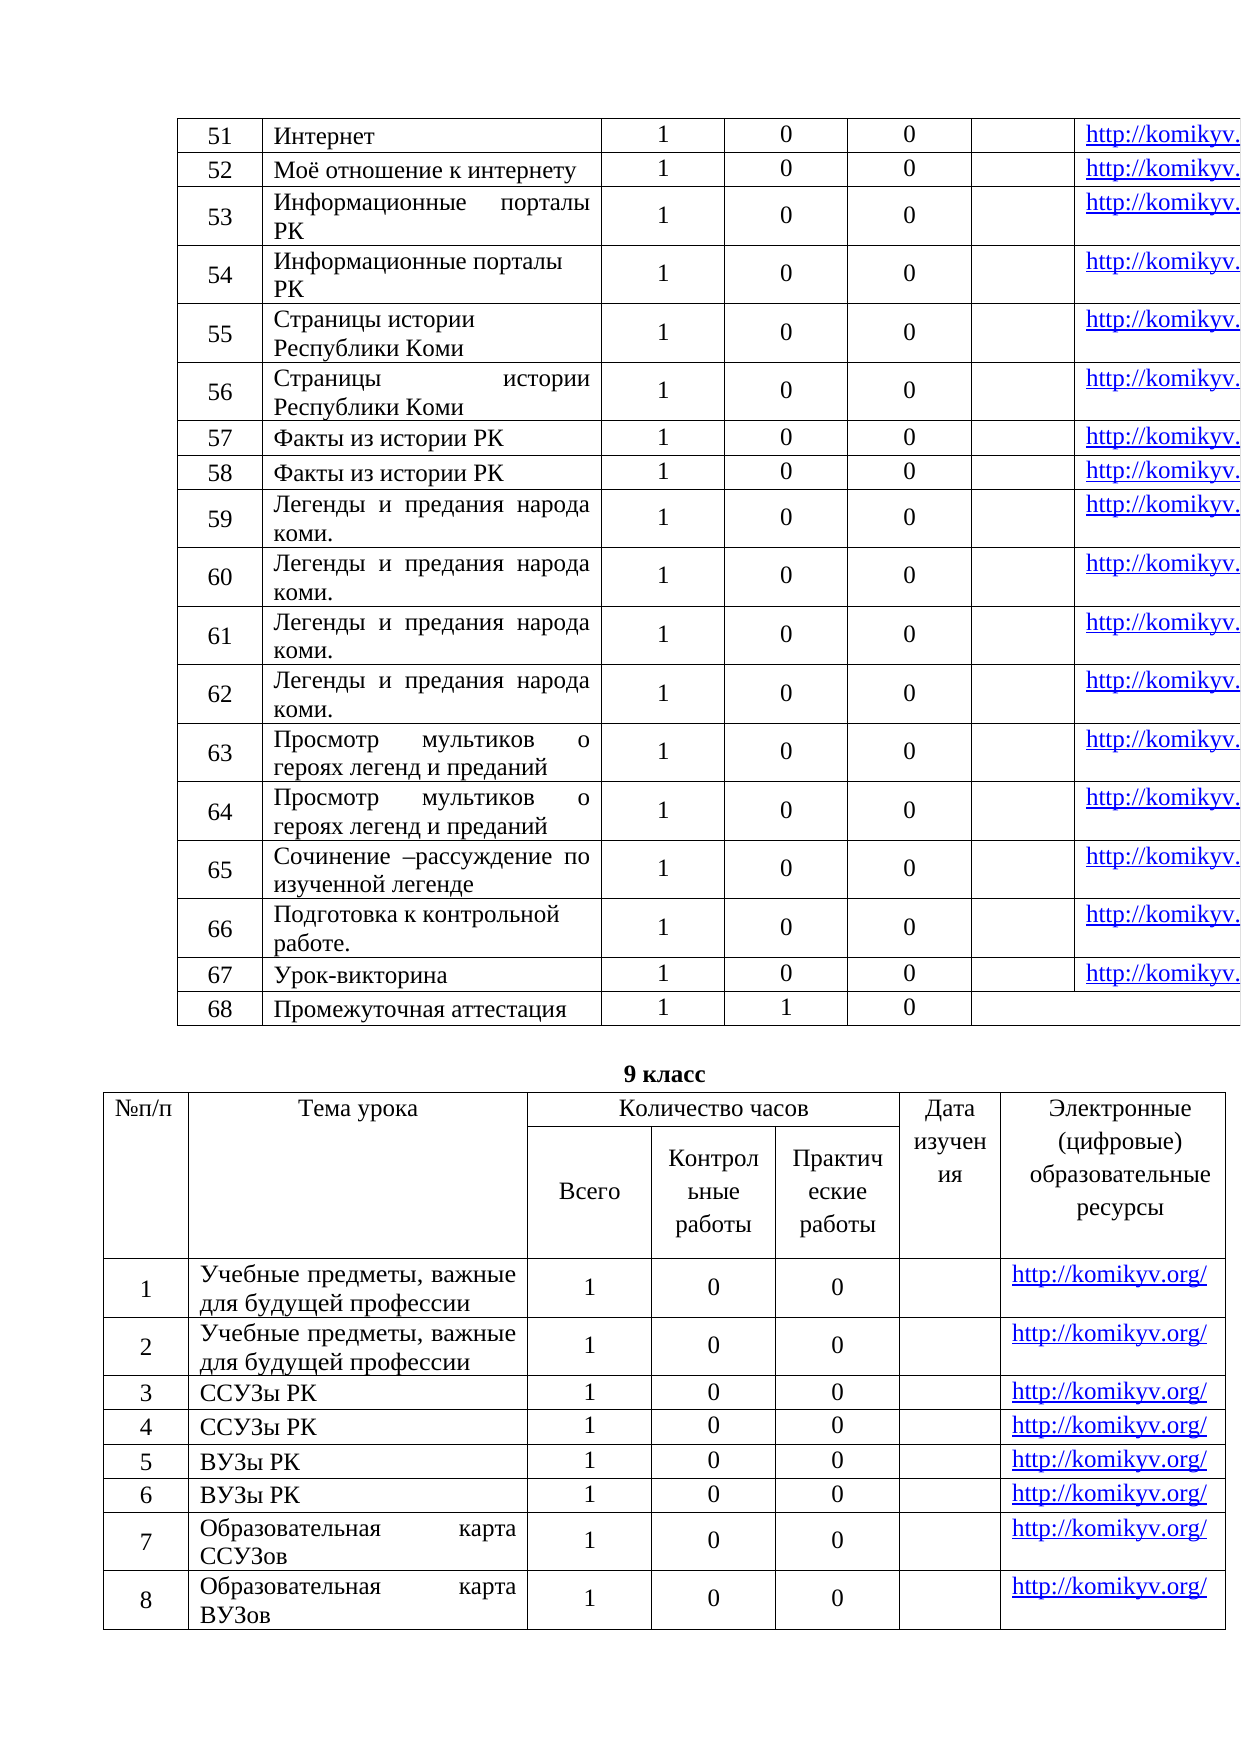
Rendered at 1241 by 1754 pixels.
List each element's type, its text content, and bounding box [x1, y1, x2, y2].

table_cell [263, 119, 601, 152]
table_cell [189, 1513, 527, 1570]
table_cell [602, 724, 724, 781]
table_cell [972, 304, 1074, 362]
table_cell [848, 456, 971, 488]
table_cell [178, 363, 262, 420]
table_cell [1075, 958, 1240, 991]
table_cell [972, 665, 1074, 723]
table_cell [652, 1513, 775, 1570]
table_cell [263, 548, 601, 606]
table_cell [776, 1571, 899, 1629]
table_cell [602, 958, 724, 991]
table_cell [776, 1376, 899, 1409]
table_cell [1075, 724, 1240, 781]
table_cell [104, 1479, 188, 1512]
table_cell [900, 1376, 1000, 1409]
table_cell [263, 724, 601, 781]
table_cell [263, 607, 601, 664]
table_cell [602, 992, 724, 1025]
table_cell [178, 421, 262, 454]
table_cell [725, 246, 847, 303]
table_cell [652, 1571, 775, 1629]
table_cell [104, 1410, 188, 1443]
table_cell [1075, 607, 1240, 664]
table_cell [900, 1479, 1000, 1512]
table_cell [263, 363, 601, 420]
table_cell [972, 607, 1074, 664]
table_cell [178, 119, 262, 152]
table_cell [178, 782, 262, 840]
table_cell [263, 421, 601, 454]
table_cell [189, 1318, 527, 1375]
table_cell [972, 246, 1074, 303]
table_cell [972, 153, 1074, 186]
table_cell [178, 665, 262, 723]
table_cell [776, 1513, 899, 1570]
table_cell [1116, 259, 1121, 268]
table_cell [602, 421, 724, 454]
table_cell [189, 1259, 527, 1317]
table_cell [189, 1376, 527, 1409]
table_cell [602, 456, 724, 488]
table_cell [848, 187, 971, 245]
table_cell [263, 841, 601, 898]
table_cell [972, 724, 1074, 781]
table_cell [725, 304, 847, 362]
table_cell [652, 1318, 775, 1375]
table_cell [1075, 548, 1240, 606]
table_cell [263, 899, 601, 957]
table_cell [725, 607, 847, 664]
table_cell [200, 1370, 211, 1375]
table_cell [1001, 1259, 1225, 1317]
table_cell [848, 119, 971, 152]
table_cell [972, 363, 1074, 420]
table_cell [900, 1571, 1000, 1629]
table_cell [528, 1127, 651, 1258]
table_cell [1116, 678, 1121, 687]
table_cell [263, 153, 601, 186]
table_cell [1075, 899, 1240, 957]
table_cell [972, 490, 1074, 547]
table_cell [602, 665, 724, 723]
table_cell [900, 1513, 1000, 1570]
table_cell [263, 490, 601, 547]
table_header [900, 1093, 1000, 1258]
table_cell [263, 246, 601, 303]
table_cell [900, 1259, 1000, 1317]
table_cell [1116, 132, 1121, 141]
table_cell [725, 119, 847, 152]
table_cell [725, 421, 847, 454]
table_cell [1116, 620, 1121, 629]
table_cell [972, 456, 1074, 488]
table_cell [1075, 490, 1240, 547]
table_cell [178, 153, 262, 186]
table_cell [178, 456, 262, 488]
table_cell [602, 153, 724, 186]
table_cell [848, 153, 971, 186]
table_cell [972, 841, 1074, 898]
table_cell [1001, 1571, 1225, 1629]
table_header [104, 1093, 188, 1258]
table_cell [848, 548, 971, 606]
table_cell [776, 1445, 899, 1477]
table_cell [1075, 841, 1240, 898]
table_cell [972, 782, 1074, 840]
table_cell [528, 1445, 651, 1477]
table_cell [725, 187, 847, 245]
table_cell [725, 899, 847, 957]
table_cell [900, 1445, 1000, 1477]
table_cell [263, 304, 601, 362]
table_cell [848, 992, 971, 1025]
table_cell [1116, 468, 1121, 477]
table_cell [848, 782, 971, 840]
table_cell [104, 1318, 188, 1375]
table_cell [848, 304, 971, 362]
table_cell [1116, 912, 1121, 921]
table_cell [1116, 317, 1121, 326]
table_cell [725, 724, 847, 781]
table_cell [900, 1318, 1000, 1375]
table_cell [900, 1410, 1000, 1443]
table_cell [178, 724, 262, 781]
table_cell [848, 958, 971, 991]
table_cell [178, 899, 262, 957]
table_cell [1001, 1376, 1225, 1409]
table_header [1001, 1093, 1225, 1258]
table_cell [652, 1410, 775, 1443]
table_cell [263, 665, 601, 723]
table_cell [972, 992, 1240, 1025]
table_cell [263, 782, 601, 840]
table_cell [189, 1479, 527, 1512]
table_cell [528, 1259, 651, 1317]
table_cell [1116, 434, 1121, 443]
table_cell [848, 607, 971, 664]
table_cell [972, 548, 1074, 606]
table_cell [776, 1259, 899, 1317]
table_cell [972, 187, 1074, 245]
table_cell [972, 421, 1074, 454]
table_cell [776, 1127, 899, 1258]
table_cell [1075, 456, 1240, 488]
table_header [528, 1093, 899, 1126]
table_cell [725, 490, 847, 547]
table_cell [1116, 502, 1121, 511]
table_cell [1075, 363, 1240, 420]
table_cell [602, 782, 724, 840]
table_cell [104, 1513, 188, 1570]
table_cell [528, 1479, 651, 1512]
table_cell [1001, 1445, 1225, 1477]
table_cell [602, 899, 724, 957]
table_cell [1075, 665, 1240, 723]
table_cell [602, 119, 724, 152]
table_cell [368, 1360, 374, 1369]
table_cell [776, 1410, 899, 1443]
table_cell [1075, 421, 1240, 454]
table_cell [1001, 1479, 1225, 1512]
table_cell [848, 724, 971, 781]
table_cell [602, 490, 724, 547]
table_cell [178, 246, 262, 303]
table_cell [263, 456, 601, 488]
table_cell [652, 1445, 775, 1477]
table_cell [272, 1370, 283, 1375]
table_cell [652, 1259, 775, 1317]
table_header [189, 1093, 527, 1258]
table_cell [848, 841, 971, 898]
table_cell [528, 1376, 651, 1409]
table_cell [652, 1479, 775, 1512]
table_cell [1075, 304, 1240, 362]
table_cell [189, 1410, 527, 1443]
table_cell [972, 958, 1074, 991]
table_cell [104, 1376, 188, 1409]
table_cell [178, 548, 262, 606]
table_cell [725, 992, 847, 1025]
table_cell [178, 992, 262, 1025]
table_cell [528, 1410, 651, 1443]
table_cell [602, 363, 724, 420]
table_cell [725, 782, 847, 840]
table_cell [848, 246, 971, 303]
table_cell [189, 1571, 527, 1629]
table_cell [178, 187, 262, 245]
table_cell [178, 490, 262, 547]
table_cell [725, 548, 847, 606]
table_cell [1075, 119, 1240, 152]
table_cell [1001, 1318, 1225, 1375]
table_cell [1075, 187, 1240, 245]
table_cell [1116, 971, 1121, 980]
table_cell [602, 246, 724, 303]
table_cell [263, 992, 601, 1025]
text 9 класс [177, 1059, 1152, 1088]
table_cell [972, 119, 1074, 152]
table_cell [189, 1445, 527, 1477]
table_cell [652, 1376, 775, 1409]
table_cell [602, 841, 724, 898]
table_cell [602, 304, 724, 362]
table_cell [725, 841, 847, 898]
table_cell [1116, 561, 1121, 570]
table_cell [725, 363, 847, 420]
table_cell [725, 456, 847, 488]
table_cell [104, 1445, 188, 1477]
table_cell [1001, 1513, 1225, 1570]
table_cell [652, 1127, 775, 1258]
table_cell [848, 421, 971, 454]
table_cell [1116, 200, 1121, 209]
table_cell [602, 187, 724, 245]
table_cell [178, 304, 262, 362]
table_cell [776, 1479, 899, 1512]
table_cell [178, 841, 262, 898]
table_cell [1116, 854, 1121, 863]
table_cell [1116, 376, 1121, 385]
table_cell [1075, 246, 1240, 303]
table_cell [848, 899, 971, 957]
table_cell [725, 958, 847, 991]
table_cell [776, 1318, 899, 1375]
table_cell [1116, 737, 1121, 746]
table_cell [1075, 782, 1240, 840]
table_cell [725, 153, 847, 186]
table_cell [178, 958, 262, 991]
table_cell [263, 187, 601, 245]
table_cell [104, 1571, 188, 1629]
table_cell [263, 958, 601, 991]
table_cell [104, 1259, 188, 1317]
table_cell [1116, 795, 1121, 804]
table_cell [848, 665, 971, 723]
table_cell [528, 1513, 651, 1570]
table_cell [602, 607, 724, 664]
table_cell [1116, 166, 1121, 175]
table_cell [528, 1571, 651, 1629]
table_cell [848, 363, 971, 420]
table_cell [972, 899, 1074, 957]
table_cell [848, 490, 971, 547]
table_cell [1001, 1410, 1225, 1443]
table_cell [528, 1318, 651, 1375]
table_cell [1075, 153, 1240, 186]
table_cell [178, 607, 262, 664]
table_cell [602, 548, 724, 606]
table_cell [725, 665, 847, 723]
